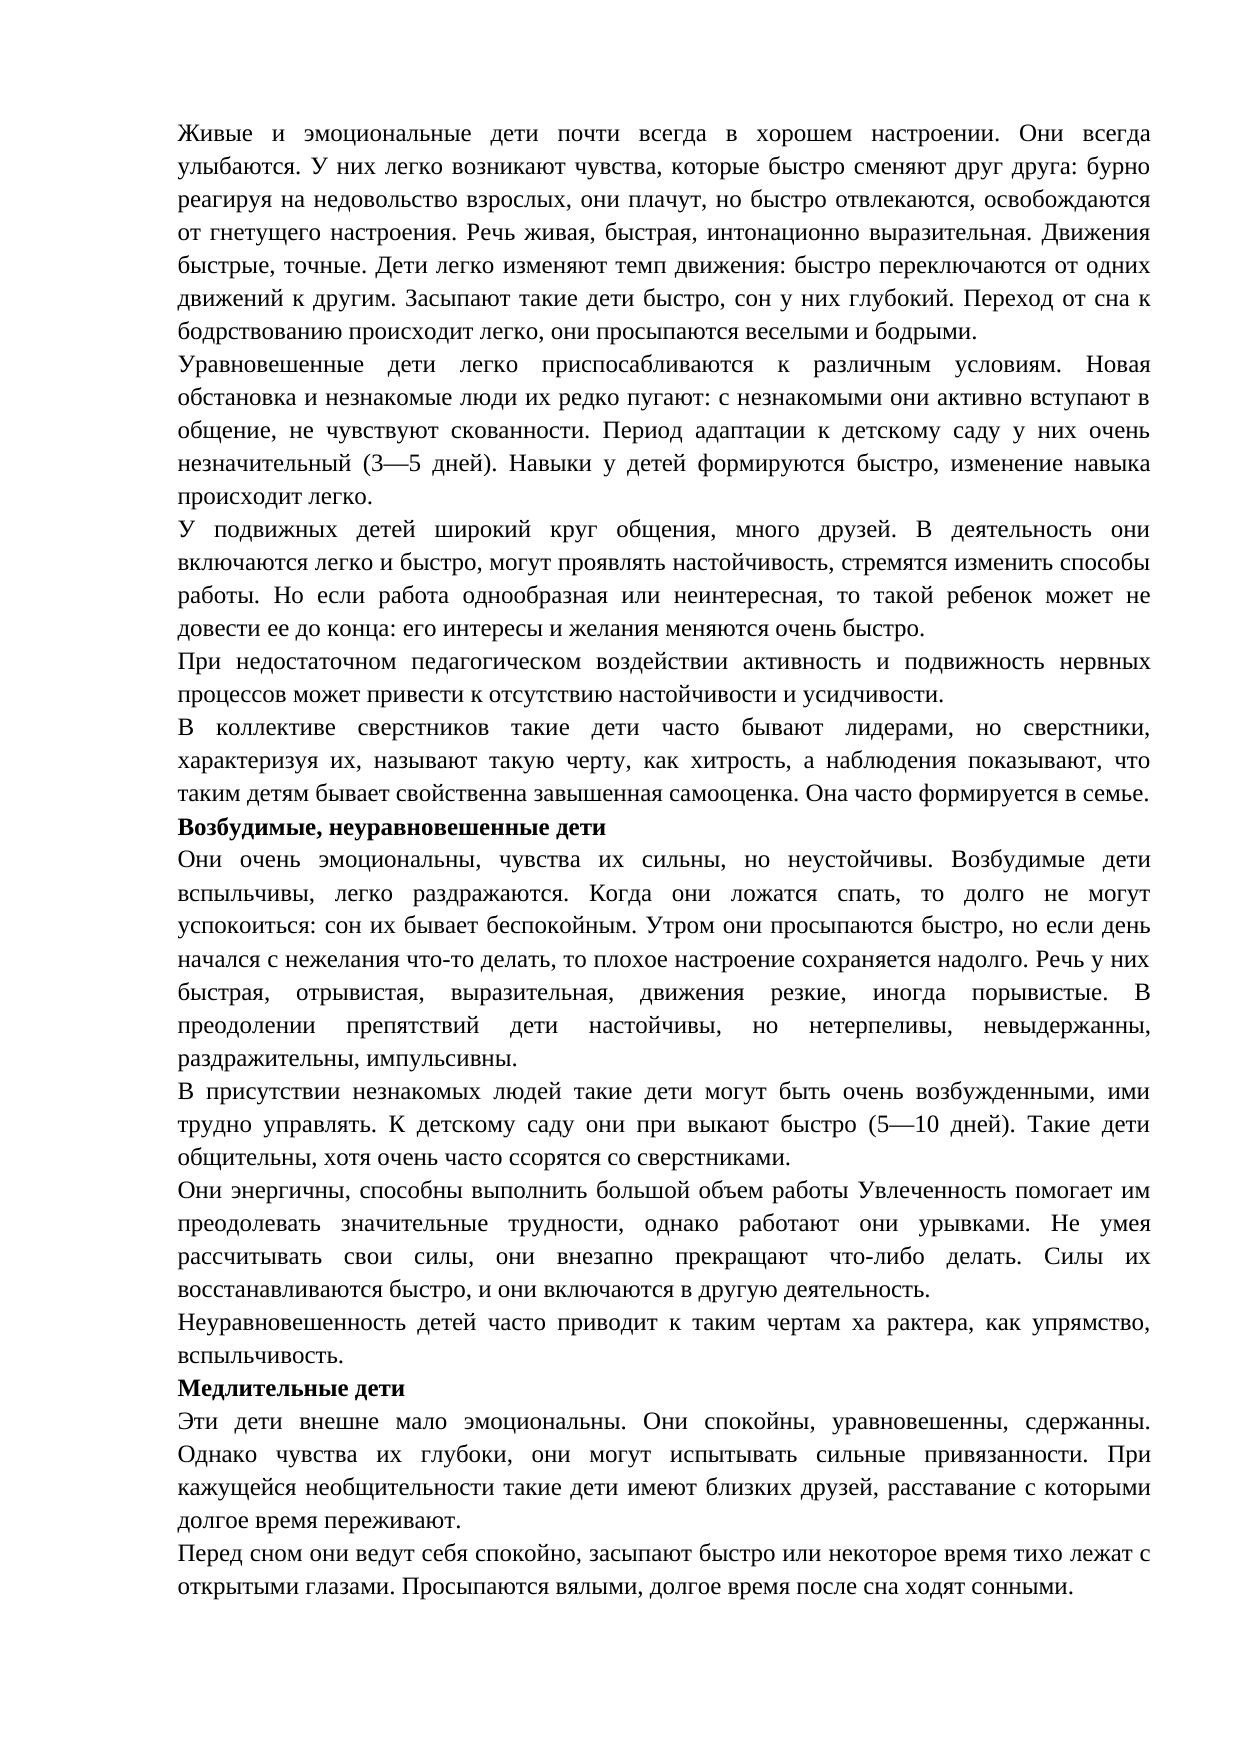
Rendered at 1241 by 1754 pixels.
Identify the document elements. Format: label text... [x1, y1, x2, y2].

text У подвижных детей широкий круг общения, много друзей. В деятельность они включаются легко и быстро, могут проявлять настойчивость, стремятся изменить способы работы. Но если работа однообразная или неинтересная, то такой ребенок может не довести ее до конца: его интересы и желания меняются очень быстро. [177, 514, 1152, 642]
text При недостаточном педагогическом воздействии активность и подвижность нервных процессов может привести к отсутствию настойчивости и усидчивости. [177, 646, 1152, 708]
text Неуравновешенность детей часто приводит к таким чертам ха рактера, как упрямство, вспыльчивость. [177, 1307, 1152, 1369]
text Медлительные дети [177, 1373, 1152, 1402]
text Перед сном они ведут себя спокойно, засыпают быстро или некоторое время тихо лежат с открытыми глазами. Просыпаются вялыми, долгое время после сна ходят сонными. [177, 1538, 1152, 1600]
text Эти дети внешне мало эмоциональны. Они спокойны, уравновешенны, сдержанны. Однако чувства их глубоки, они могут испытывать сильные привязанности. При кажущейся необщительности такие дети имеют близких друзей, расставание с которыми долгое время переживают. [177, 1406, 1152, 1534]
text Возбудимые, неуравновешенные дети [177, 812, 1152, 840]
text Уравновешенные дети легко приспосабливаются к различным условиям. Новая обстановка и незнакомые люди их редко пугают: с незнакомыми они активно вступают в общение, не чувствуют скованности. Период адаптации к детскому саду у них очень незначительный (3—5 дней). Навыки у детей формируются быстро, изменение навыка происходит легко. [177, 349, 1152, 510]
text Они очень эмоциональны, чувства их сильны, но неустойчивы. Возбудимые дети вспыльчивы, легко раздражаются. Когда они ложатся спать, то долго не могут успокоиться: сон их бывает беспокойным. Утром они просыпаются быстро, но если день начался с нежелания что-то делать, то плохое настроение сохраняется надолго. Речь у них быстрая, отрывистая, выразительная, движения резкие, иногда порывистые. В преодолении препятствий дети настойчивы, но нетерпеливы, невыдержанны, раздражительны, импульсивны. [177, 844, 1152, 1071]
text В присутствии незнакомых людей такие дети могут быть очень возбужденными, ими трудно управлять. К детскому саду они при выкают быстро (5—10 дней). Такие дети общительны, хотя очень часто ссорятся со сверстниками. [177, 1076, 1152, 1171]
text Живые и эмоциональные дети почти всегда в хорошем настроении. Они всегда улыбаются. У них легко возникают чувства, которые быстро сменяют друг друга: бурно реагируя на недовольство взрослых, они плачут, но быстро отвлекаются, освобождаются от гнетущего настроения. Речь живая, быстрая, интонационно выразительная. Движения быстрые, точные. Дети легко изменяют темп движения: быстро переключаются от одних движений к другим. Засыпают такие дети быстро, сон у них глубокий. Переход от сна к бодрствованию происходит легко, они просыпаются веселыми и бодрыми. [177, 118, 1152, 345]
text В коллективе сверстников такие дети часто бывают лидерами, но сверстники, характеризуя их, называют такую черту, как хитрость, а наблюдения показывают, что таким детям бывает свойственна завышенная самооценка. Она часто формируется в семье. [177, 712, 1152, 807]
text Они энергичны, способны выполнить большой объем работы Увлеченность помогает им преодолевать значительные трудности, однако работают они урывками. Не умея рассчитывать свои силы, они внезапно прекращают что-либо делать. Силы их восстанавливаются быстро, и они включаются в другую деятельность. [177, 1175, 1152, 1303]
